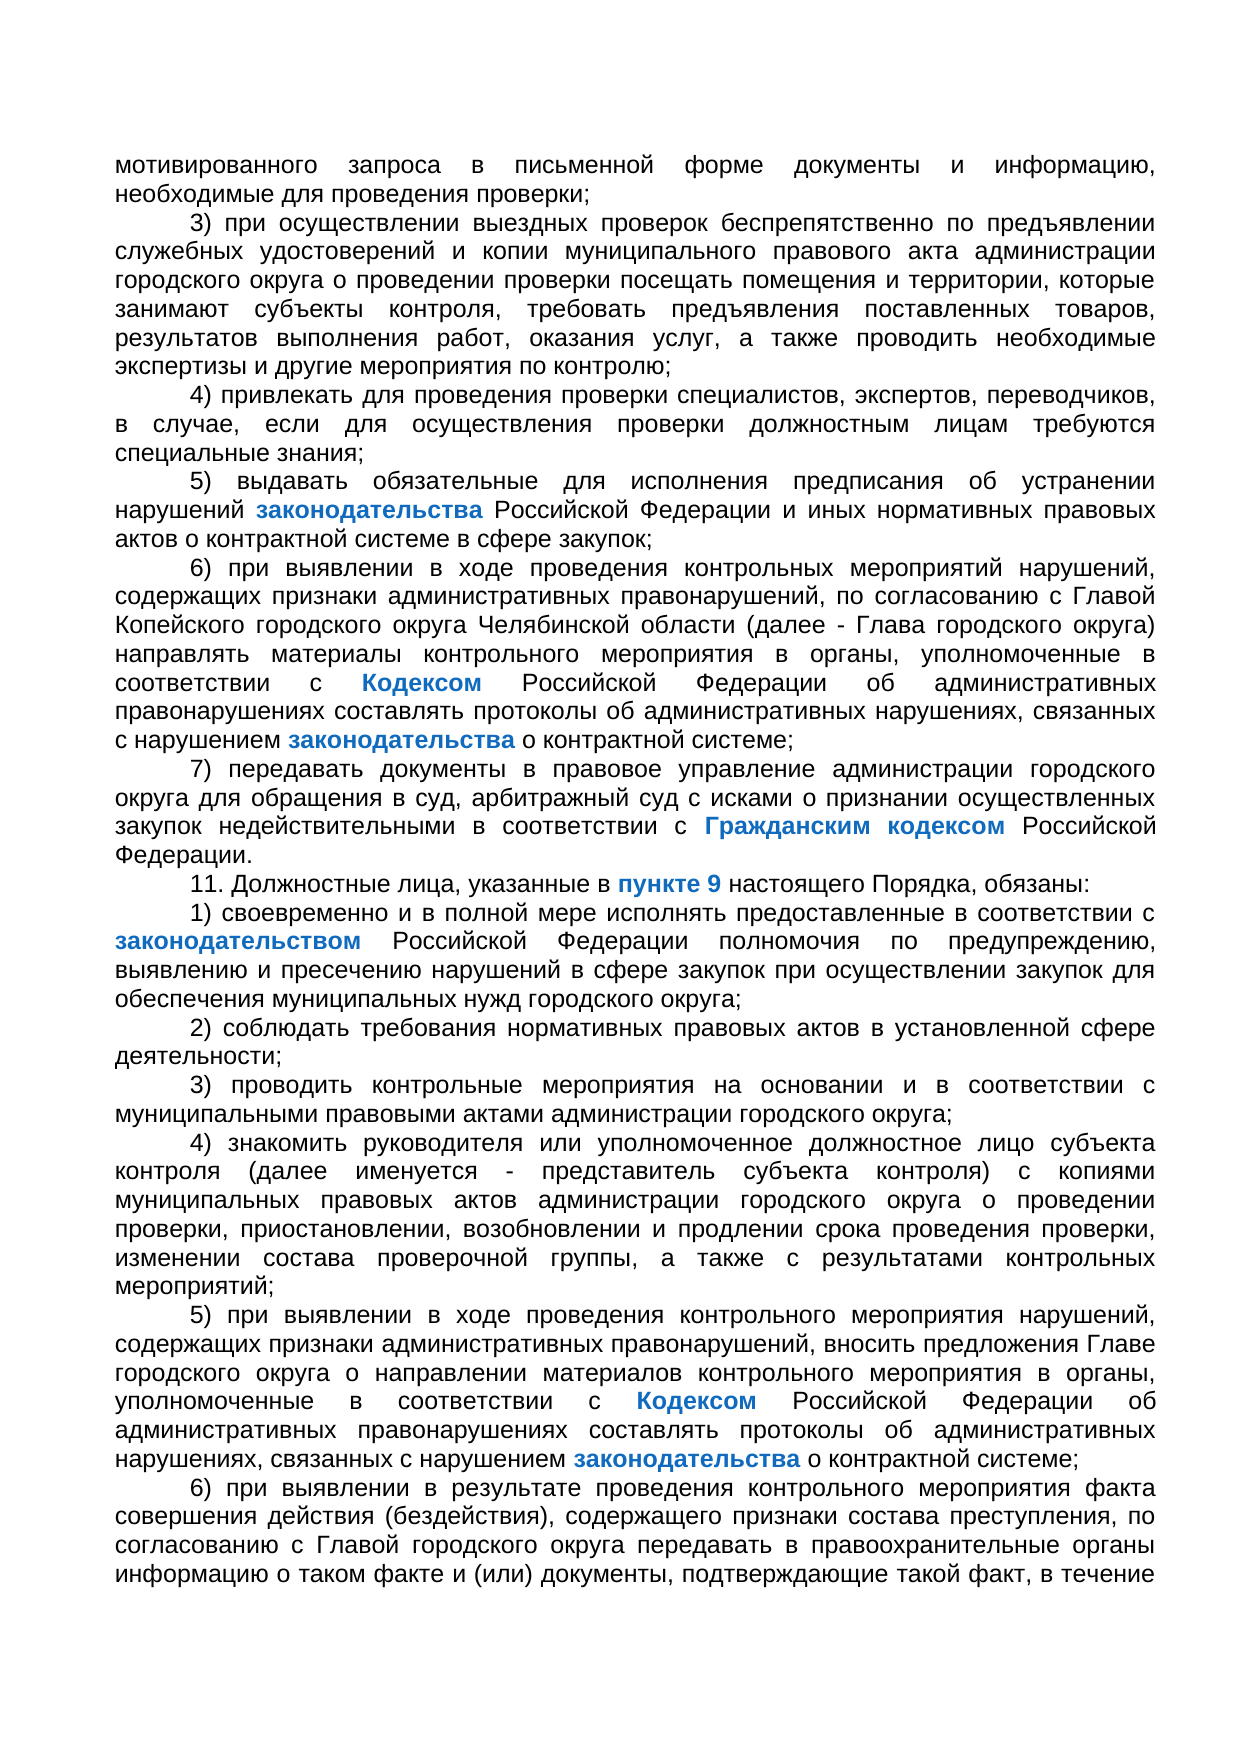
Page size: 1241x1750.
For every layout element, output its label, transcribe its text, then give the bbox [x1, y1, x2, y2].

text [114, 1472, 1157, 1587]
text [114, 150, 1157, 207]
text 4) привлекать для проведения проверки специалистов, экспертов, переводчиков, в случае, если для осуществления проверки должностным лицам требуются специальные знания; [114, 380, 1157, 466]
text 2) соблюдать требования нормативных правовых актов в установленной сфере деятельности; [114, 1012, 1157, 1070]
text 5) при выявлении в ходе проведения контрольного мероприятия нарушений, содержащих признаки административных правонарушений, вносить предложения Главе городского округа о направлении материалов контрольного мероприятия в органы, уполномоченные в соответствии с Кодексом Российской Федерации об административных правонарушениях составлять протоколы об административных нарушениях, связанных с нарушением законодательства о контрактной системе; [114, 1300, 1157, 1472]
text 3) при осуществлении выездных проверок беспрепятственно по предъявлении служебных удостоверений и копии муниципального правового акта администрации городского округа о проведении проверки посещать помещения и территории, которые занимают субъекты контроля, требовать предъявления поставленных товаров, результатов выполнения работ, оказания услуг, а также проводить необходимые экспертизы и другие мероприятия по контролю; [114, 207, 1157, 380]
text 5) выдавать обязательные для исполнения предписания об устранении нарушений законодательства Российской Федерации и иных нормативных правовых актов о контрактной системе в сфере закупок; [114, 466, 1157, 552]
text 7) передавать документы в правовое управление администрации городского округа для обращения в суд, арбитражный суд с исками о признании осуществленных закупок недействительными в соответствии с Гражданским кодексом Российской Федерации. [114, 754, 1157, 869]
text 1) своевременно и в полной мере исполнять предоставленные в соответствии с законодательством Российской Федерации полномочия по предупреждению, выявлению и пресечению нарушений в сфере закупок при осуществлении закупок для обеспечения муниципальных нужд городского округа; [114, 897, 1157, 1012]
text 11. Должностные лица, указанные в пункте 9 настоящего Порядка, обязаны: [114, 869, 1157, 897]
text 4) знакомить руководителя или уполномоченное должностное лицо субъекта контроля (далее именуется - представитель субъекта контроля) с копиями муниципальных правовых актов администрации городского округа о проведении проверки, приостановлении, возобновлении и продлении срока проведения проверки, изменении состава проверочной группы, а также с результатами контрольных мероприятий; [114, 1127, 1157, 1300]
text 3) проводить контрольные мероприятия на основании и в соответствии с муниципальными правовыми актами администрации городского округа; [114, 1070, 1157, 1127]
text 6) при выявлении в ходе проведения контрольных мероприятий нарушений, содержащих признаки административных правонарушений, по согласованию с Главой Копейского городского округа Челябинской области (далее - Глава городского округа) направлять материалы контрольного мероприятия в органы, уполномоченные в соответствии с Кодексом Российской Федерации об административных правонарушениях составлять протоколы об административных нарушениях, связанных с нарушением законодательства о контрактной системе; [114, 552, 1157, 754]
